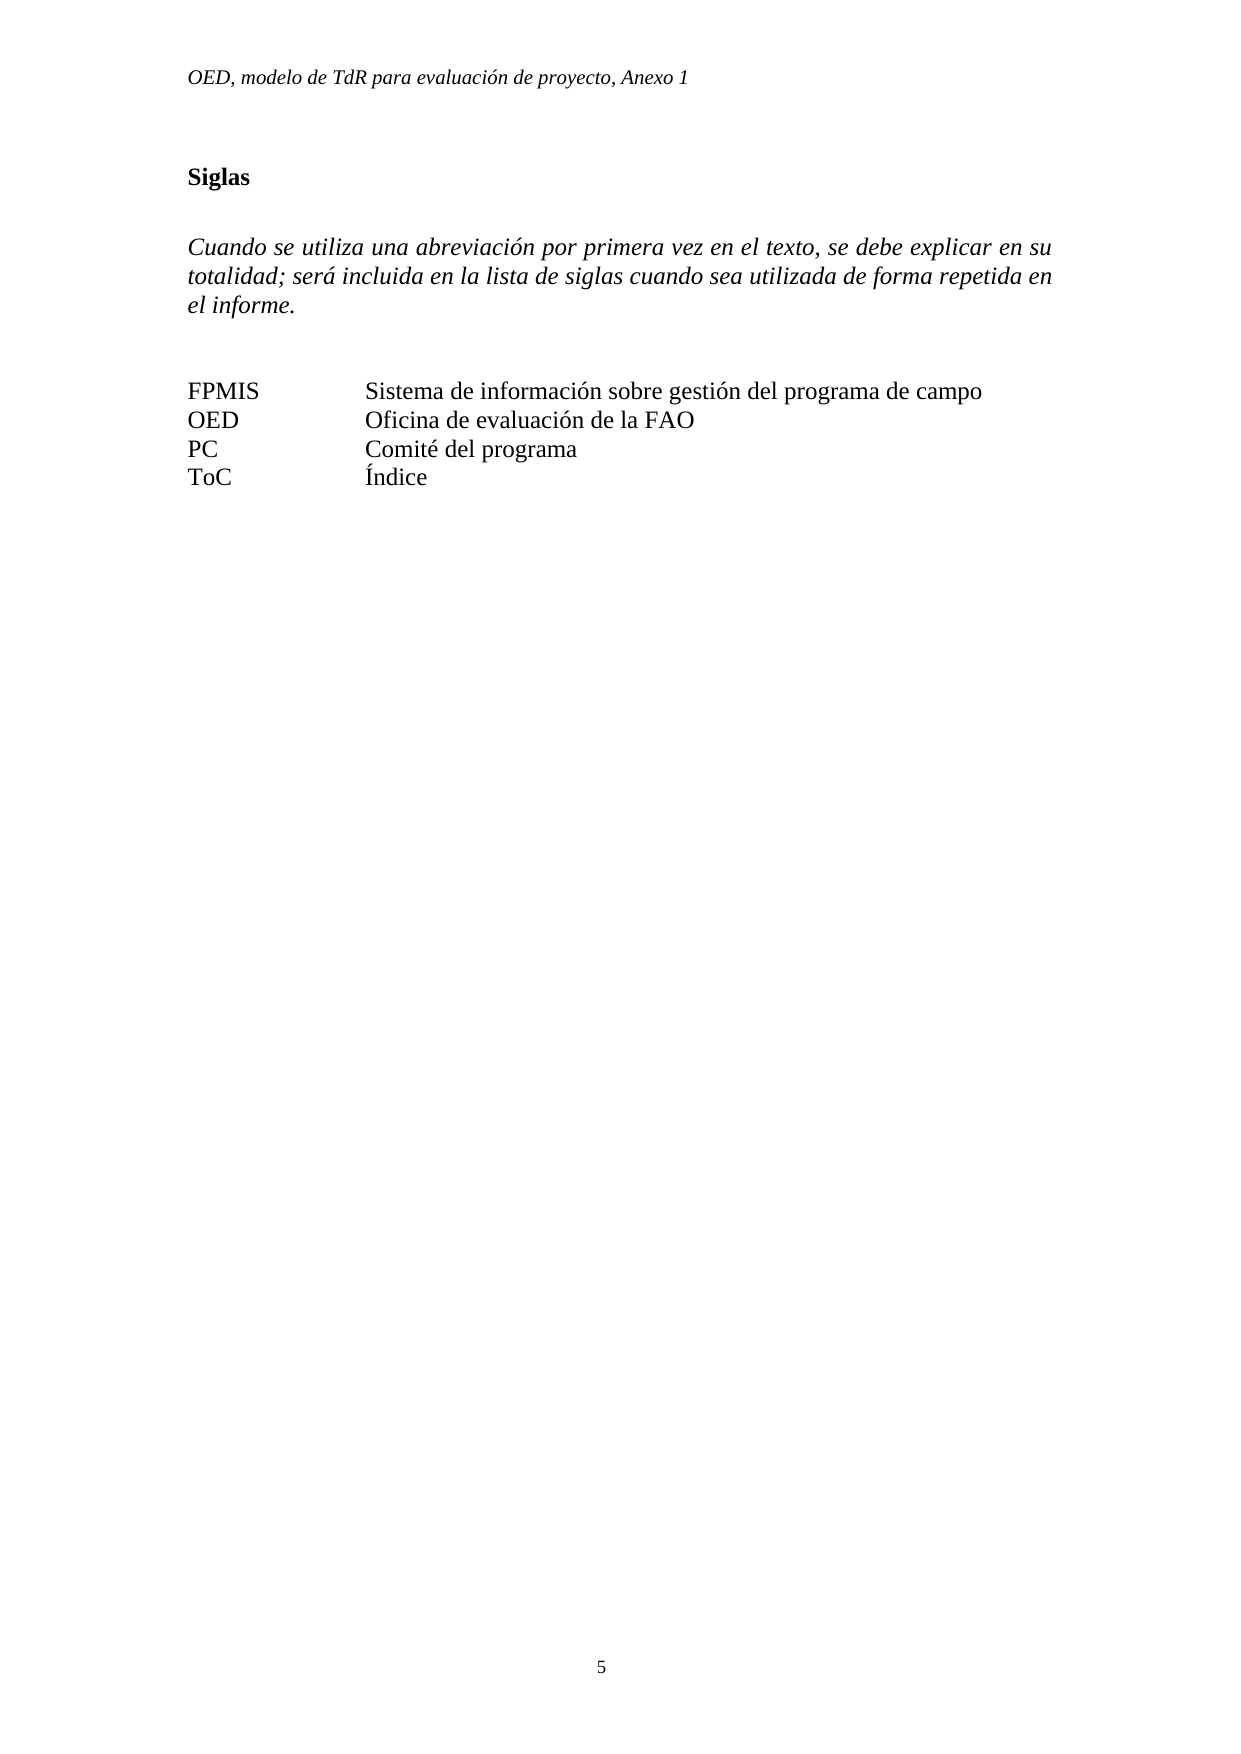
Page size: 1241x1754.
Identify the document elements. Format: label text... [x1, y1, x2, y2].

text FPMIS Sistema de información sobre gestión del programa de campo [187, 376, 1053, 405]
text OED Oficina de evaluación de la FAO [187, 405, 1053, 434]
text PC Comité del programa [187, 434, 1053, 462]
text Cuando se utiliza una abreviación por primera vez en el texto, se debe explicar en su totalidad; será incluida en la lista de siglas cuando sea utilizada de forma repetida en el informe. [187, 232, 1053, 319]
subtitle Siglas [187, 162, 1053, 191]
text ToC Índice [187, 462, 1053, 491]
